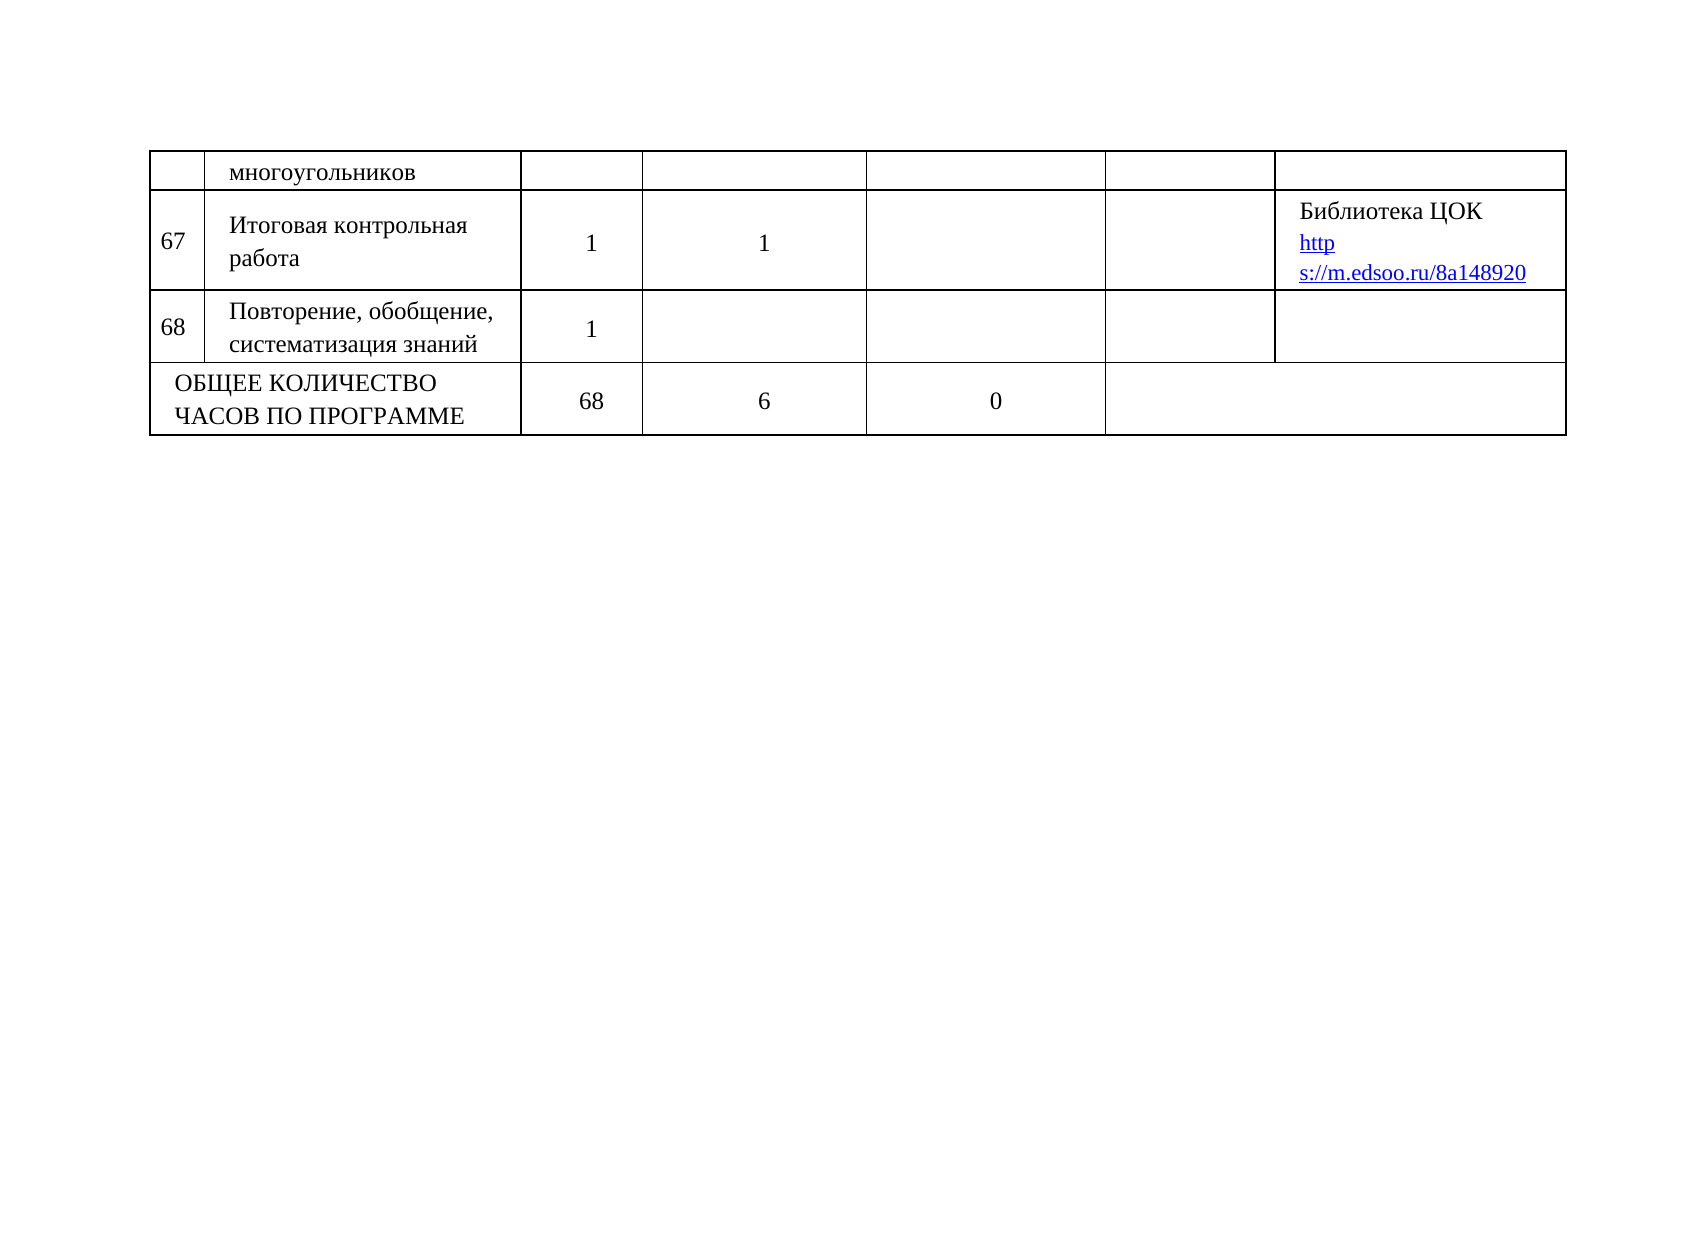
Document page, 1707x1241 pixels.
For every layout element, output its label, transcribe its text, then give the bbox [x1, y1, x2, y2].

table_cell 1 [522, 191, 642, 289]
table_cell Повторение, обобщение, систематизация знаний [205, 291, 520, 362]
table_cell [1106, 191, 1274, 289]
table_cell [1276, 152, 1565, 189]
table_cell 68 [522, 363, 642, 434]
table_cell 67 [151, 191, 204, 289]
table_cell ОБЩЕЕ КОЛИЧЕСТВО ЧАСОВ ПО ПРОГРАММЕ [151, 363, 520, 434]
table_cell 6 [643, 363, 866, 434]
table_cell 68 [151, 291, 204, 362]
table_cell 1 [522, 291, 642, 362]
table_cell [1276, 291, 1565, 362]
table_cell 1 [522, 152, 642, 189]
table_cell [643, 152, 866, 189]
table_cell [867, 191, 1105, 289]
table_cell 66 [151, 152, 204, 189]
table_cell 0 [867, 363, 1105, 434]
table_cell [1106, 152, 1274, 189]
table_cell Библиотека ЦОК https://m.edsoo.ru/8a148920 [1276, 191, 1565, 289]
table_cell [205, 152, 520, 189]
table_cell Итоговая контрольная работа [205, 191, 520, 289]
table_cell 1 [643, 191, 866, 289]
table_cell [643, 291, 866, 362]
table_cell [867, 152, 1105, 189]
table_cell [1106, 363, 1565, 434]
table_cell [867, 291, 1105, 362]
table_cell [1106, 291, 1274, 362]
